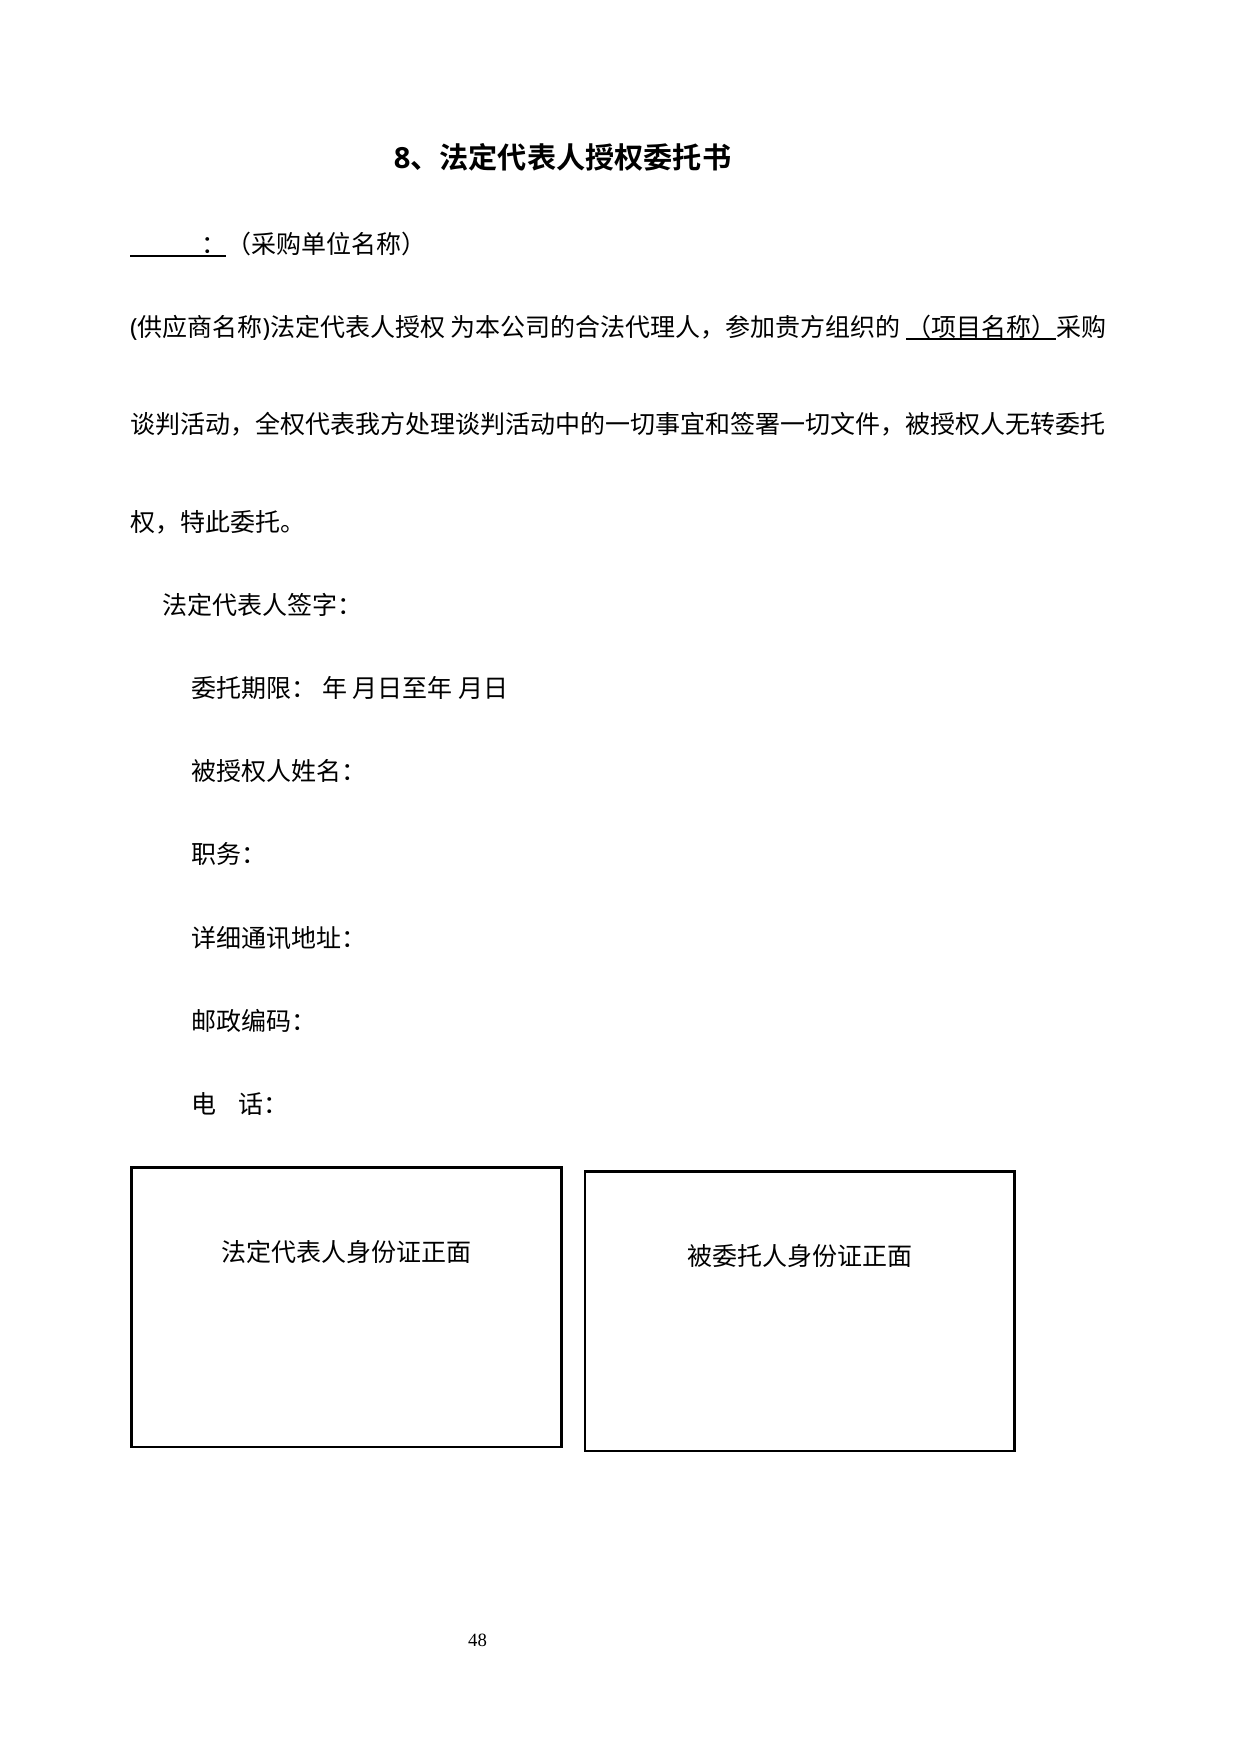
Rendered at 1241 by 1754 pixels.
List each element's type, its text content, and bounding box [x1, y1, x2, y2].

text ：（采购单位名称） [130, 210, 1106, 275]
text 法定代表人签字： [130, 571, 1106, 636]
text 职务： [130, 821, 1106, 886]
text (供应商名称)法定代表人授权 为本公司的合法代理人，参加贵方组织的 （项目名称）采购谈判活动，全权代表我方处理谈判活动中的一切事宜和签署一切文件，被授权人无转委托权，特此委托。 [130, 293, 1106, 553]
text 委托期限： 年 月日至年 月日 [130, 654, 1106, 719]
text 被授权人姓名： [130, 737, 1106, 802]
text 详细通讯地址： [130, 904, 1106, 969]
subtitle 8、法定代表人授权委托书 [130, 124, 1106, 189]
text 电 话： [130, 1070, 1106, 1135]
text 邮政编码： [130, 987, 1106, 1052]
